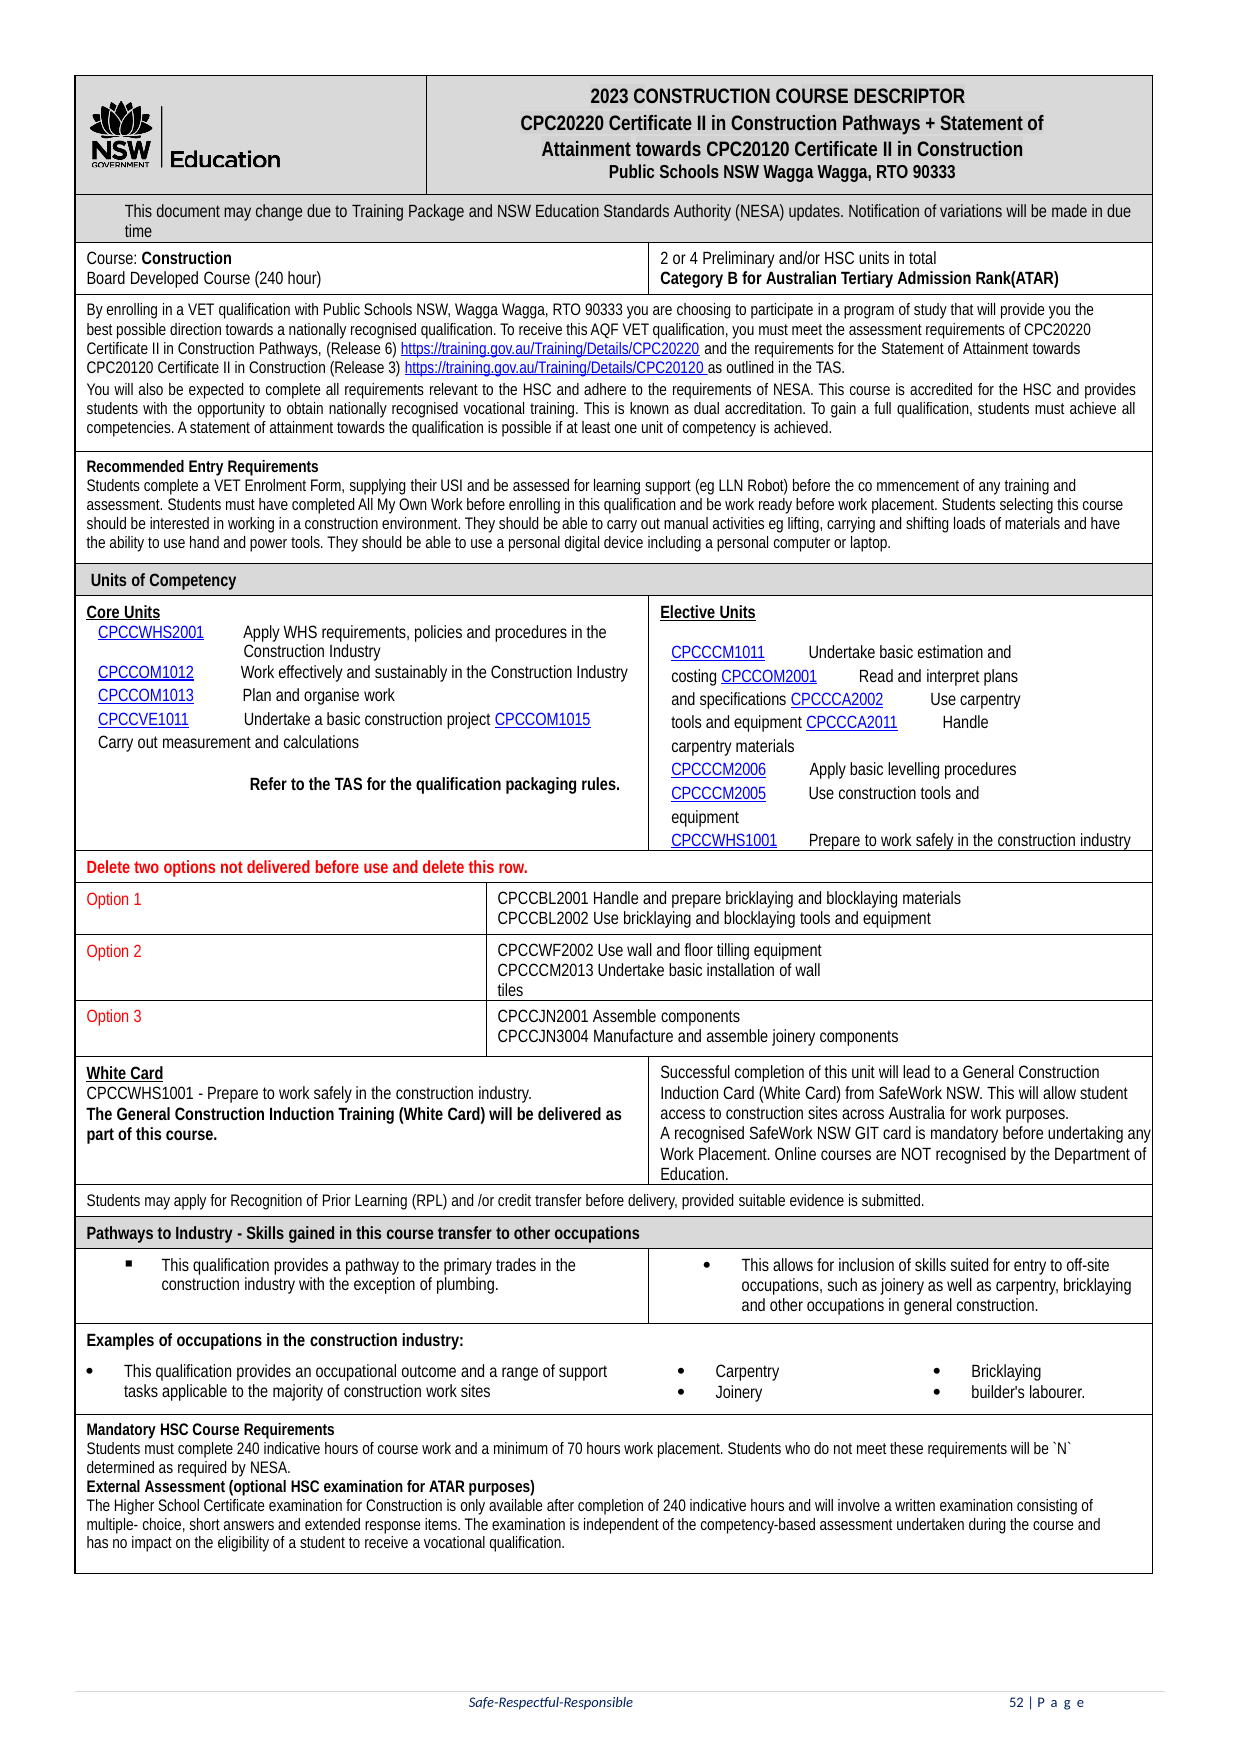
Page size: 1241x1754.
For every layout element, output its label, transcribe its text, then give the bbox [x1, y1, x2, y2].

table_cell Core Units CPCCWHS2001 Apply WHS requirements, policies and procedures in the Construction Industry CPCCOM1012 Work effectively and sustainably in the Construction Industry CPCCOM1013 Plan and organise work CPCCVE1011 Undertake a basic construction project CPCCOM1015 Carry out measurement and calculations Refer to the TAS for the qualification packaging rules. [76, 596, 648, 850]
table_cell Course: Construction Board Developed Course (240 hour) [76, 243, 648, 294]
table_cell CPCCBL2001 Handle and prepare bricklaying and blocklaying materials CPCCBL2002 Use bricklaying and blocklaying tools and equipment [487, 883, 1152, 934]
table_cell Option 2 [76, 935, 486, 1000]
table_cell Bricklaying builder's labourer. [837, 1355, 1152, 1413]
table_cell Examples of occupations in the construction industry: [76, 1324, 1152, 1355]
table_cell Option 1 [76, 883, 486, 934]
table_cell Recommended Entry Requirements Students complete a VET Enrolment Form, supplying their USI and be assessed for learning support (eg LLN Robot) before the co mmencement of any training and assessment. Students must have completed All My Own Work before enrolling in this qualification and be work ready before work placement. Students selecting this course should be interested in working in a construction environment. They should be able to carry out manual activities eg lifting, carrying and shifting loads of materials and have the ability to use hand and power tools. They should be able to use a personal digital device including a personal computer or laptop. [76, 452, 1152, 563]
table_cell Units of Competency [76, 564, 1152, 595]
table_header [76, 76, 426, 194]
table_header 2023 CONSTRUCTION COURSE DESCRIPTOR CPC20220 Certificate II in Construction Pathways + Statement of Attainment towards CPC20120 Certificate II in Construction Public Schools NSW Wagga Wagga, RTO 90333 [427, 76, 1152, 194]
picture [89, 100, 282, 168]
table_cell Carpentry Joinery [648, 1355, 837, 1413]
table_cell By enrolling in a VET qualification with Public Schools NSW, Wagga Wagga, RTO 90333 you are choosing to participate in a program of study that will provide you the best possible direction towards a nationally recognised qualification. To receive this AQF VET qualification, you must meet the assessment requirements of CPC20220 Certificate II in Construction Pathways, (Release 6) https://training.gov.au/Training/Details/CPC20220 and the requirements for the Statement of Attainment towards CPC20120 Certificate II in Construction (Release 3) https://training.gov.au/Training/Details/CPC20120 as outlined in the TAS. You will also be expected to complete all requirements relevant to the HSC and adhere to the requirements of NESA. This course is accredited for the HSC and provides students with the opportunity to obtain nationally recognised vocational training. This is known as dual accreditation. To gain a full qualification, students must achieve all competencies. A statement of attainment towards the qualification is possible if at least one unit of competency is achieved. [76, 295, 1152, 451]
table_cell Option 3 [76, 1001, 486, 1056]
table_cell This document may change due to Training Package and NSW Education Standards Authority (NESA) updates. Notification of variations will be made in due time [76, 195, 1152, 242]
table_cell White Card CPCCWHS1001 - Prepare to work safely in the construction industry. The General Construction Induction Training (White Card) will be delivered as part of this course. [76, 1057, 648, 1184]
table_cell Students may apply for Recognition of Prior Learning (RPL) and /or credit transfer before delivery, provided suitable evidence is submitted. [76, 1185, 1152, 1216]
table_cell CPCCWF2002 Use wall and floor tilling equipment CPCCCM2013 Undertake basic installation of wall tiles [487, 935, 1152, 1000]
table_cell 2 or 4 Preliminary and/or HSC units in total Category B for Australian Tertiary Admission Rank(ATAR) [649, 243, 1152, 294]
table_cell Mandatory HSC Course Requirements Students must complete 240 indicative hours of course work and a minimum of 70 hours work placement. Students who do not meet these requirements will be `N` determined as required by NESA. External Assessment (optional HSC examination for ATAR purposes) The Higher School Certificate examination for Construction is only available after completion of 240 indicative hours and will involve a written examination consisting of multiple- choice, short answers and extended response items. The examination is independent of the competency-based assessment undertaken during the course and has no impact on the eligibility of a student to receive a vocational qualification. [76, 1415, 1152, 1572]
table_cell Elective Units CPCCCM1011 Undertake basic estimation and costing CPCCOM2001 Read and interpret plans and specifications CPCCCA2002 Use carpentry tools and equipment CPCCCA2011 Handle carpentry materials CPCCCM2006 Apply basic levelling procedures CPCCCM2005 Use construction tools and equipment CPCCWHS1001 Prepare to work safely in the construction industry [649, 596, 1152, 850]
table_cell Pathways to Industry - Skills gained in this course transfer to other occupations [76, 1217, 1152, 1248]
table_cell This qualification provides a pathway to the primary trades in the construction industry with the exception of plumbing. [76, 1249, 648, 1322]
table_cell Delete two options not delivered before use and delete this row. [76, 851, 1152, 882]
table_cell CPCCJN2001 Assemble components CPCCJN3004 Manufacture and assemble joinery components [487, 1001, 1152, 1056]
table_cell Successful completion of this unit will lead to a General Construction Induction Card (White Card) from SafeWork NSW. This will allow student access to construction sites across Australia for work purposes. A recognised SafeWork NSW GIT card is mandatory before undertaking any Work Placement. Online courses are NOT recognised by the Department of Education. [649, 1057, 1152, 1184]
table_cell This qualification provides an occupational outcome and a range of support tasks applicable to the majority of construction work sites [76, 1355, 648, 1413]
table_cell This allows for inclusion of skills suited for entry to off-site occupations, such as joinery as well as carpentry, bricklaying and other occupations in general construction. [649, 1249, 1152, 1322]
